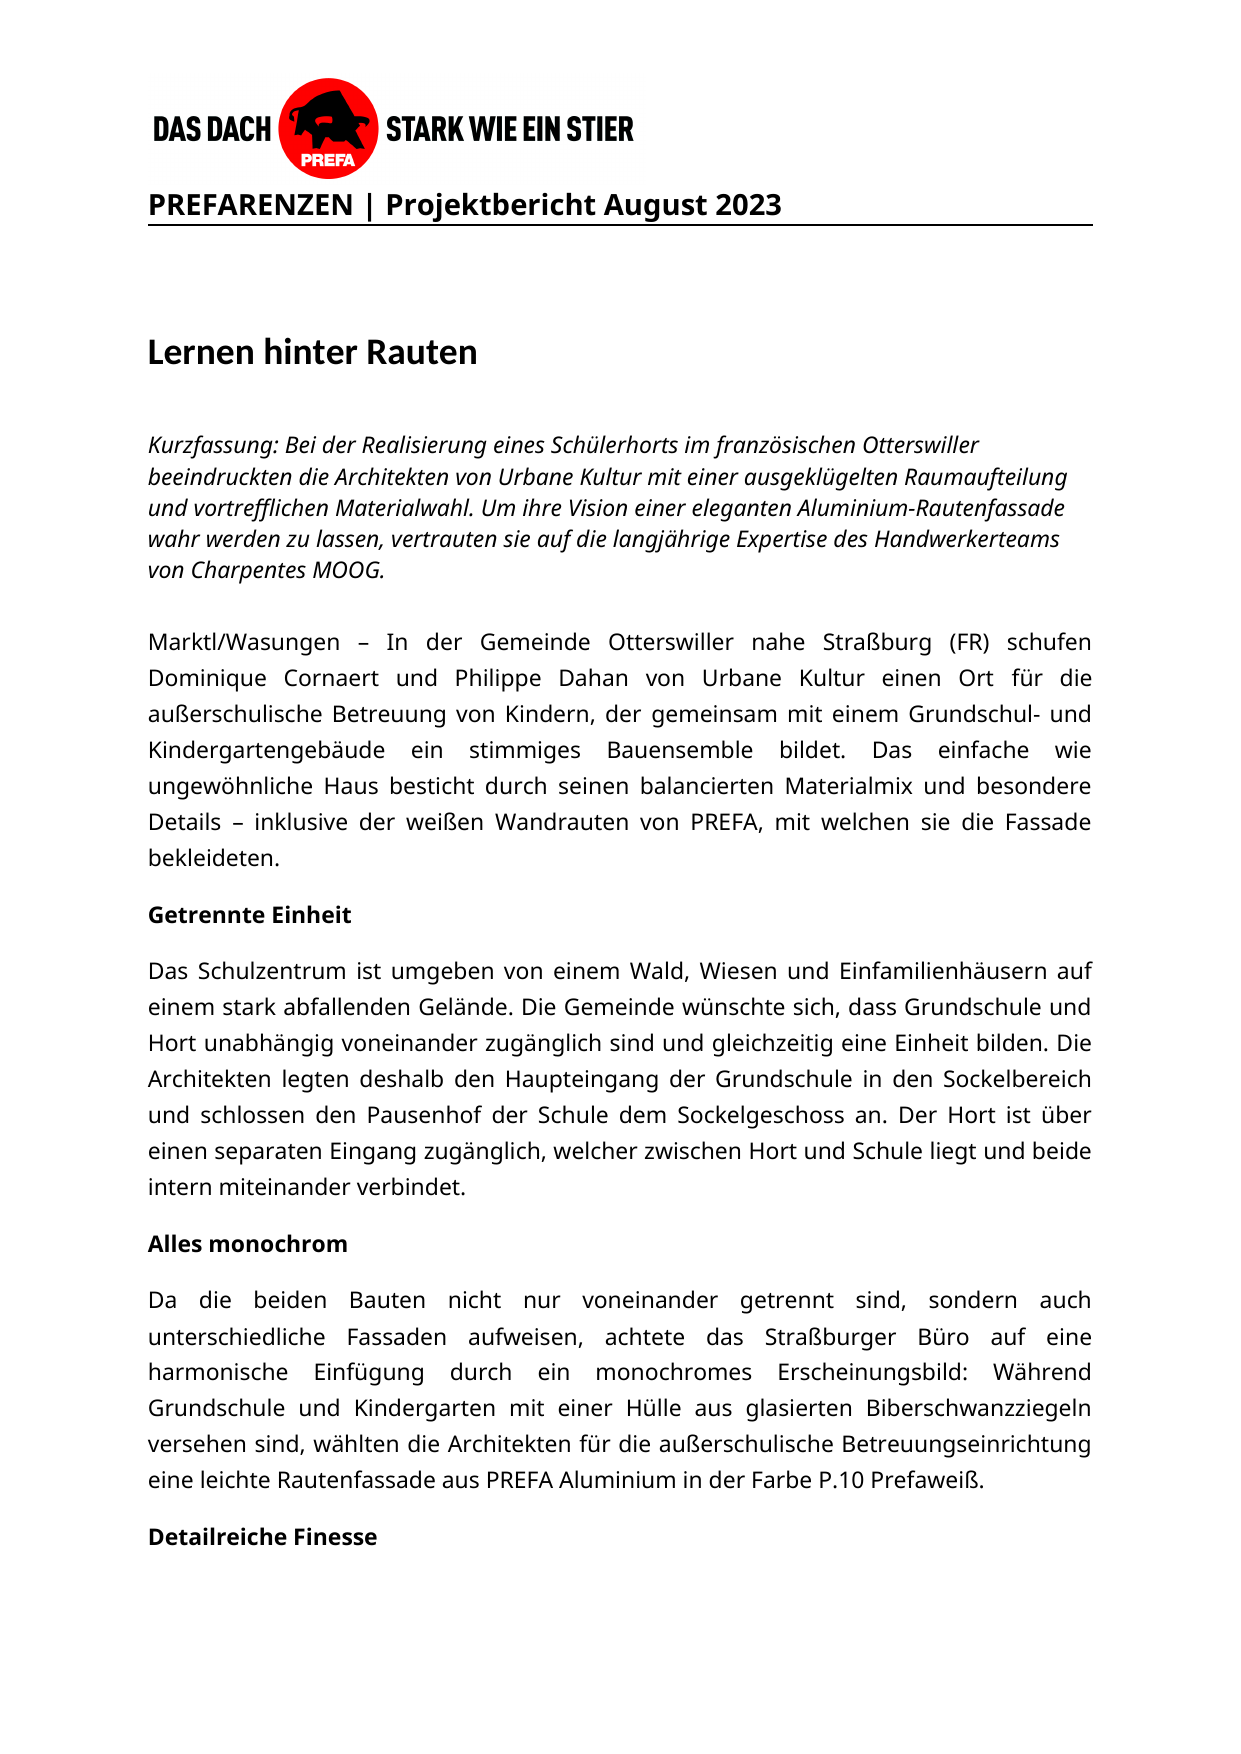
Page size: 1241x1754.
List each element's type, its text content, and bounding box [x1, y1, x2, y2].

text Detailreiche Finesse [148, 1521, 1093, 1552]
text Alles monochrom [148, 1228, 1093, 1259]
text Getrennte Einheit [148, 898, 1093, 930]
text Lernen hinter Rauten [148, 328, 1093, 374]
text Da die beiden Bauten nicht nur voneinander getrennt sind, sondern auch unterschiedliche Fassaden aufweisen, achtete das Straßburger Büro auf eine harmonische Einfügung durch ein monochromes Erscheinungsbild: Während Grundschule und Kindergarten mit einer Hülle aus glasierten Biberschwanzziegeln versehen sind, wählten die Architekten für die außerschulische Betreuungseinrichtung eine leichte Rautenfassade aus PREFA Aluminium in der Farbe P.10 Prefaweiß. [148, 1284, 1093, 1495]
picture [147, 73, 647, 185]
text Marktl/Wasungen – In der Gemeinde Otterswiller nahe Straßburg (FR) schufen Dominique Cornaert und Philippe Dahan von Urbane Kultur einen Ort für die außerschulische Betreuung von Kindern, der gemeinsam mit einem Grundschul- und Kindergartengebäude ein stimmiges Bauensemble bildet. Das einfache wie ungewöhnliche Haus besticht durch seinen balancierten Materialmix und besondere Details – inklusive der weißen Wandrauten von PREFA, mit welchen sie die Fassade bekleideten. [148, 626, 1093, 873]
text PREFARENZEN | Projektbericht August 2023 [148, 184, 1093, 224]
text Das Schulzentrum ist umgeben von einem Wald, Wiesen und Einfamilienhäusern auf einem stark abfallenden Gelände. Die Gemeinde wünschte sich, dass Grundschule und Hort unabhängig voneinander zugänglich sind und gleichzeitig eine Einheit bilden. Die Architekten legten deshalb den Haupteingang der Grundschule in den Sockelbereich und schlossen den Pausenhof der Schule dem Sockelgeschoss an. Der Hort ist über einen separaten Eingang zugänglich, welcher zwischen Hort und Schule liegt und beide intern miteinander verbindet. [148, 955, 1093, 1202]
text Kurzfassung: Bei der Realisierung eines Schülerhorts im französischen Otterswiller beeindruckten die Architekten von Urbane Kultur mit einer ausgeklügelten Raumaufteilung und vortrefflichen Materialwahl. Um ihre Vision einer eleganten Aluminium-Rautenfassade wahr werden zu lassen, vertrauten sie auf die langjährige Expertise des Handwerkerteams von Charpentes MOOG. [148, 429, 1093, 586]
